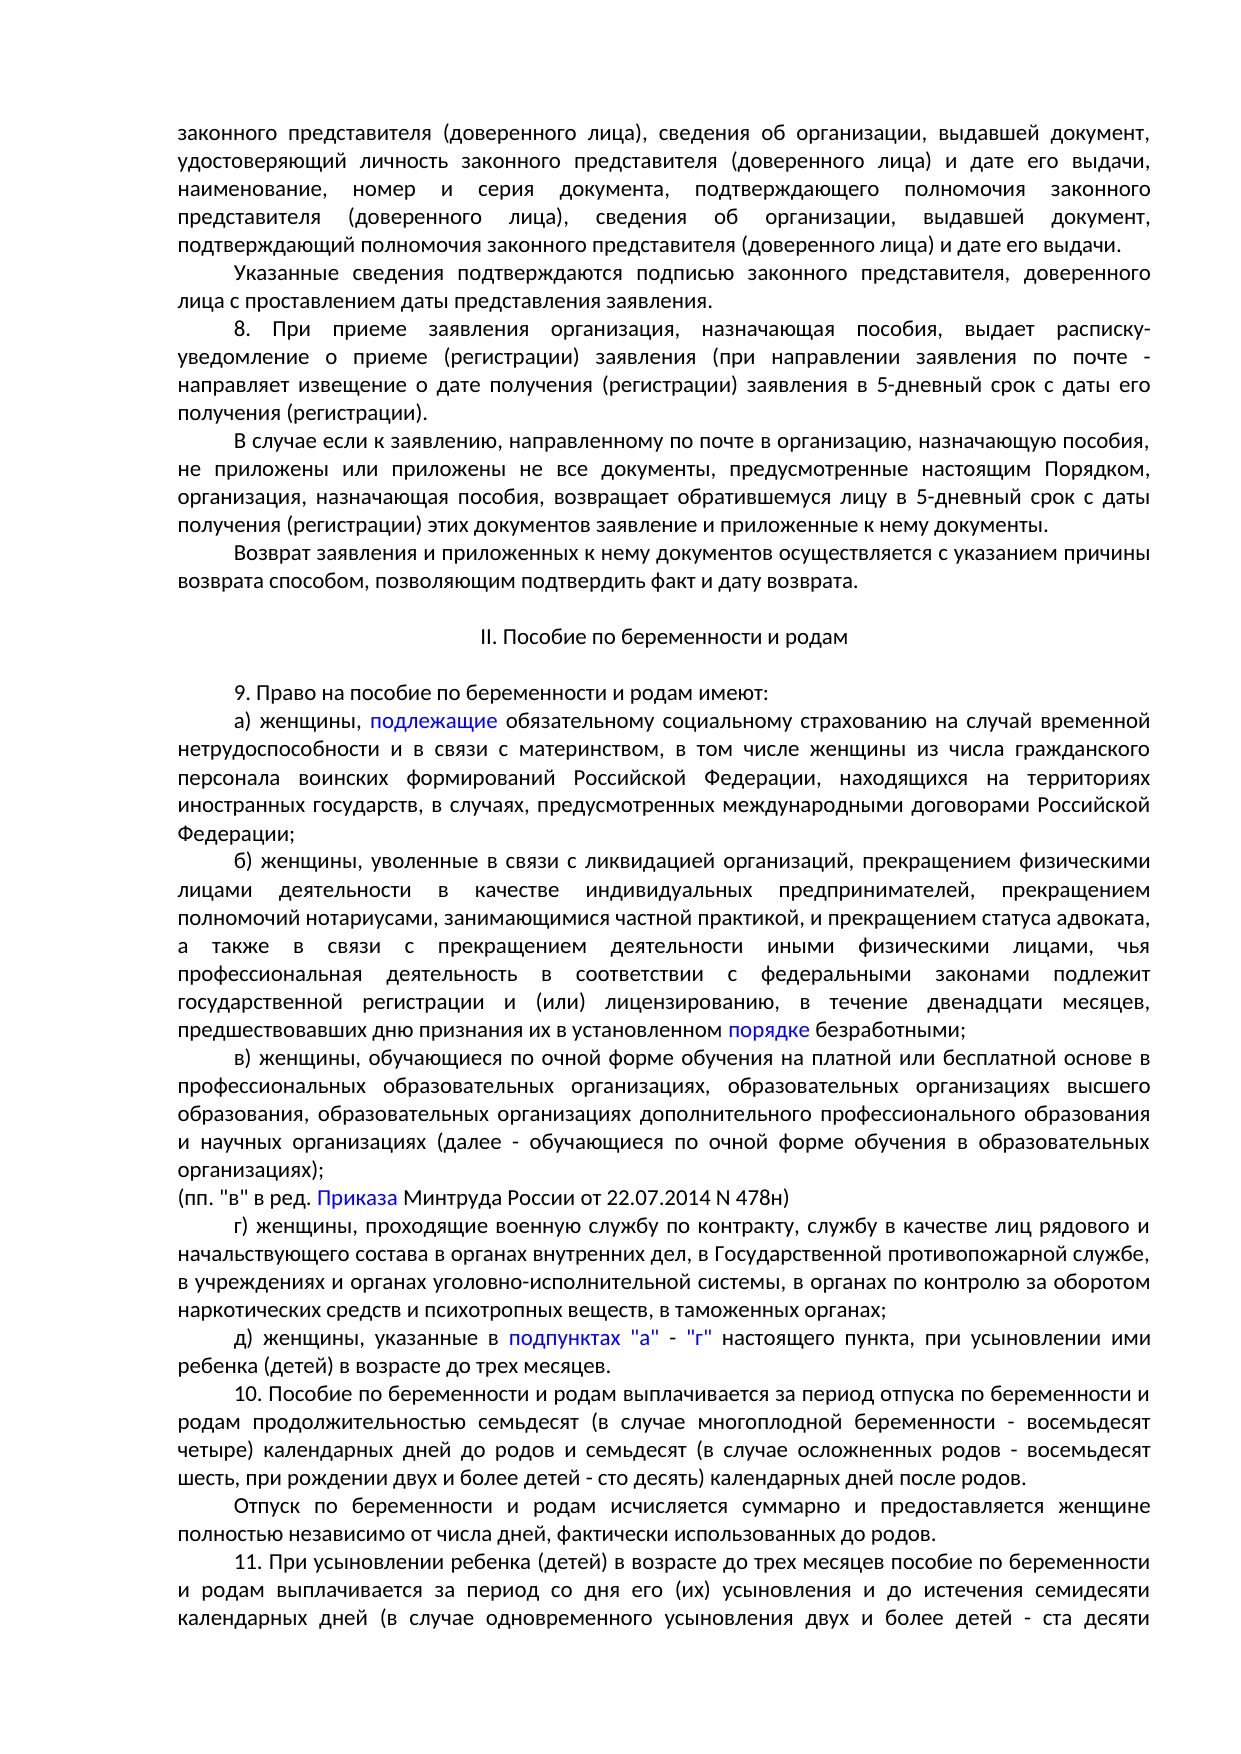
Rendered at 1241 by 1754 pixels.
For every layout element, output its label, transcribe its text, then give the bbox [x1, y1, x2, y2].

text Возврат заявления и приложенных к нему документов осуществляется с указанием причины возврата способом, позволяющим подтвердить факт и дату возврата. [177, 538, 1152, 594]
text 8. При приеме заявления организация, назначающая пособия, выдает расписку-уведомление о приеме (регистрации) заявления (при направлении заявления по почте - направляет извещение о дате получения (регистрации) заявления в 5-дневный срок с даты его получения (регистрации). [177, 314, 1152, 426]
text г) женщины, проходящие военную службу по контракту, службу в качестве лиц рядового и начальствующего состава в органах внутренних дел, в Государственной противопожарной службе, в учреждениях и органах уголовно-исполнительной системы, в органах по контролю за оборотом наркотических средств и психотропных веществ, в таможенных органах; [177, 1211, 1152, 1323]
text 10. Пособие по беременности и родам выплачивается за период отпуска по беременности и родам продолжительностью семьдесят (в случае многоплодной беременности - восемьдесят четыре) календарных дней до родов и семьдесят (в случае осложненных родов - восемьдесят шесть, при рождении двух и более детей - сто десять) календарных дней после родов. [177, 1379, 1152, 1491]
text д) женщины, указанные в подпунктах "а" - "г" настоящего пункта, при усыновлении ими ребенка (детей) в возрасте до трех месяцев. [177, 1323, 1152, 1379]
text а) женщины, подлежащие обязательному социальному страхованию на случай временной нетрудоспособности и в связи с материнством, в том числе женщины из числа гражданского персонала воинских формирований Российской Федерации, находящихся на территориях иностранных государств, в случаях, предусмотренных международными договорами Российской Федерации; [177, 707, 1152, 847]
text б) женщины, уволенные в связи с ликвидацией организаций, прекращением физическими лицами деятельности в качестве индивидуальных предпринимателей, прекращением полномочий нотариусами, занимающимися частной практикой, и прекращением статуса адвоката, а также в связи с прекращением деятельности иными физическими лицами, чья профессиональная деятельность в соответствии с федеральными законами подлежит государственной регистрации и (или) лицензированию, в течение двенадцати месяцев, предшествовавших дню признания их в установленном порядке безработными; [177, 847, 1152, 1043]
text в) женщины, обучающиеся по очной форме обучения на платной или бесплатной основе в профессиональных образовательных организациях, образовательных организациях высшего образования, образовательных организациях дополнительного профессионального образования и научных организациях (далее - обучающиеся по очной форме обучения в образовательных организациях); [177, 1043, 1152, 1183]
text II. Пособие по беременности и родам [177, 622, 1152, 651]
text (пп. "в" в ред. Приказа Минтруда России от 22.07.2014 N 478н) [177, 1183, 1152, 1211]
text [177, 118, 1152, 258]
text В случае если к заявлению, направленному по почте в организацию, назначающую пособия, не приложены или приложены не все документы, предусмотренные настоящим Порядком, организация, назначающая пособия, возвращает обратившемуся лицу в 5-дневный срок с даты получения (регистрации) этих документов заявление и приложенные к нему документы. [177, 426, 1152, 538]
text 9. Право на пособие по беременности и родам имеют: [177, 678, 1152, 707]
text Отпуск по беременности и родам исчисляется суммарно и предоставляется женщине полностью независимо от числа дней, фактически использованных до родов. [177, 1491, 1152, 1547]
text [177, 1547, 1152, 1631]
text Указанные сведения подтверждаются подписью законного представителя, доверенного лица с проставлением даты представления заявления. [177, 258, 1152, 314]
